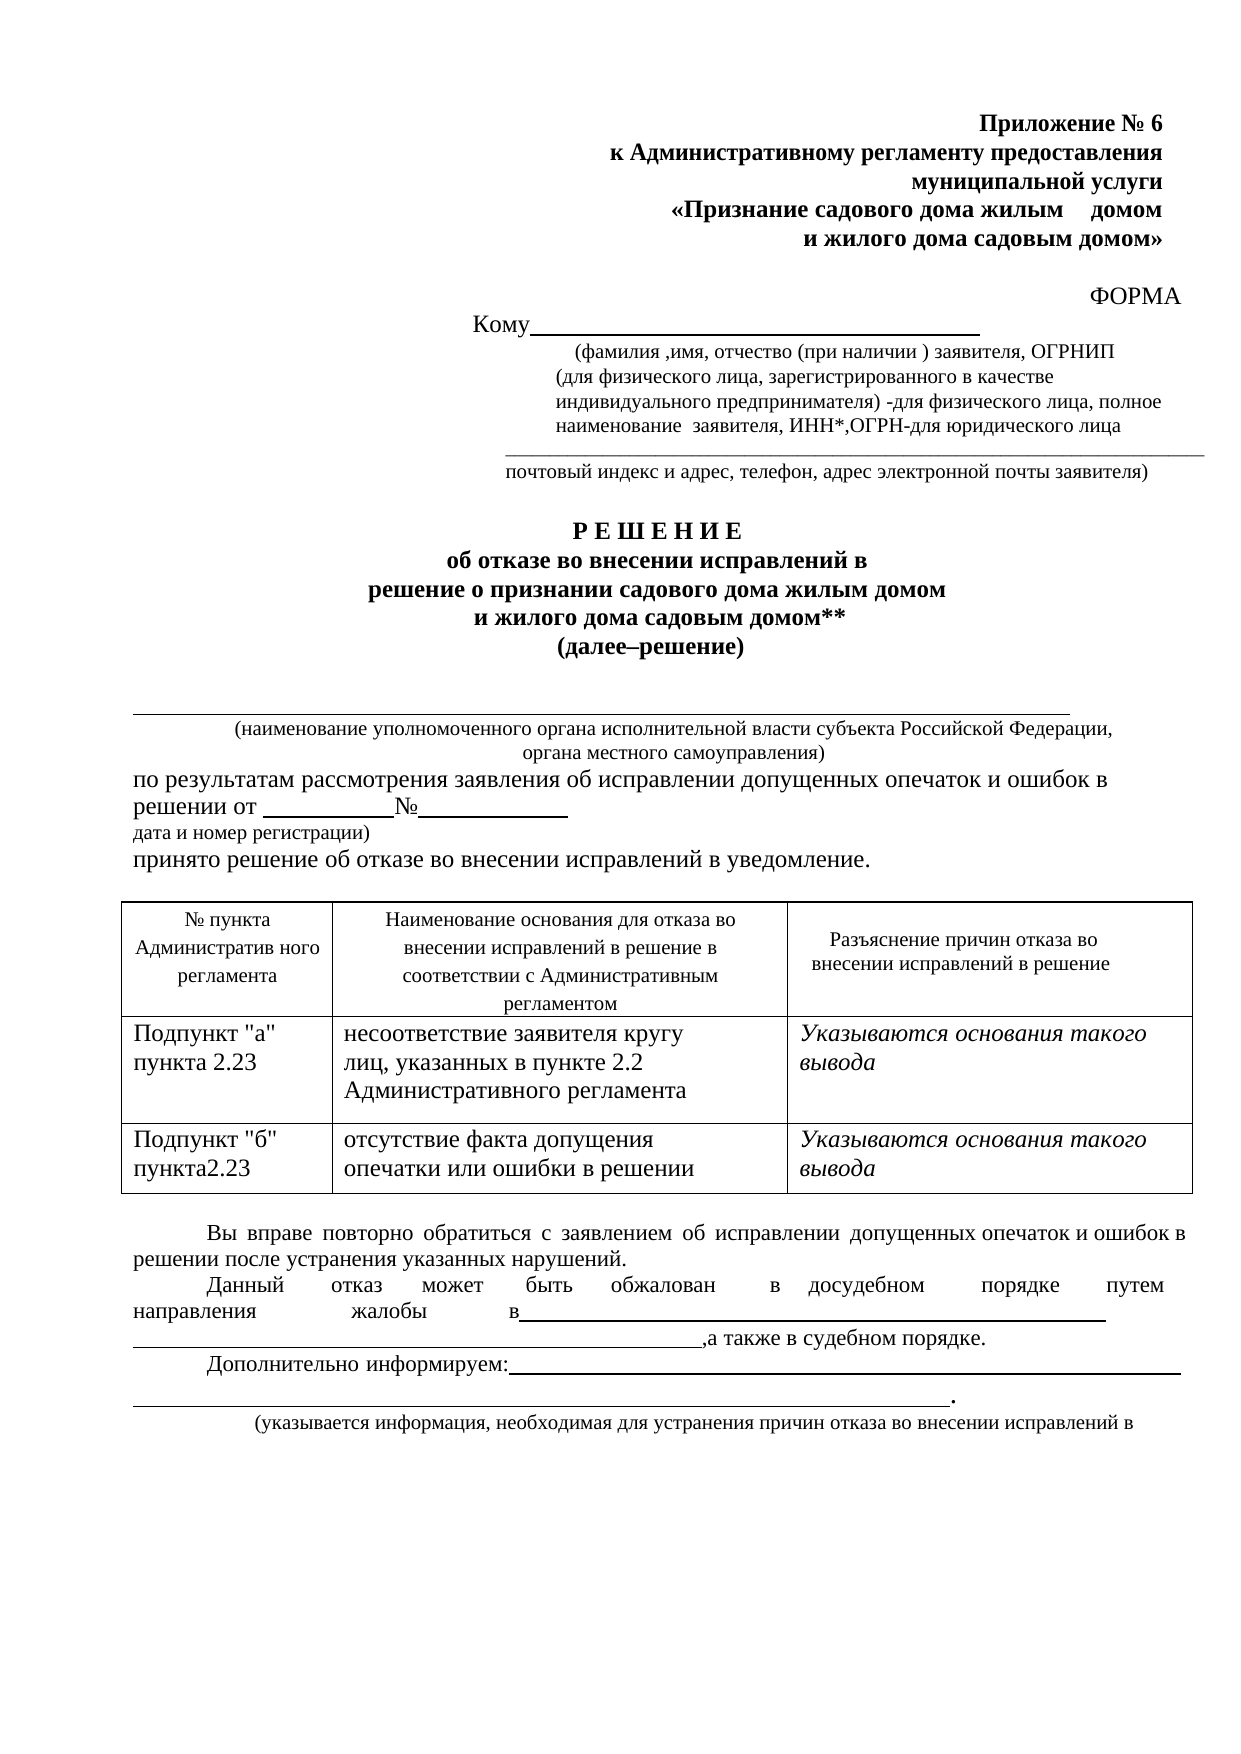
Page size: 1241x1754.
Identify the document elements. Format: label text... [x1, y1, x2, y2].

text почтовый индекс и адрес, телефон, адрес электронной почты заявителя) [505, 459, 1205, 483]
text Р Е Ш Е Н И Е [400, 516, 914, 545]
text и жилого дома садовым домом» [110, 223, 1163, 252]
text (указывается информация, необходимая для устранения причин отказа во внесении исправлений в [254, 1410, 1205, 1434]
text . [133, 1377, 1205, 1410]
text и жилого дома садовым домом** (далее–решение) [474, 602, 848, 660]
text решении от № [133, 792, 874, 820]
text Кому [472, 309, 1205, 338]
text принято решение об отказе во внесении исправлений в уведомление. [133, 844, 874, 873]
table_header Наименование основания для отказа во внесении исправлений в решение в соответствии с Административным регламентом [333, 903, 787, 1016]
text ФОРМА [110, 281, 1181, 309]
text «Признание садового дома жилым домом [110, 194, 1163, 223]
table_cell Указываются основания такого вывода [788, 1017, 1192, 1123]
text муниципальной услуги [110, 166, 1163, 194]
table_cell Указываются основания такого вывода [788, 1124, 1192, 1193]
text (фамилия ,имя, отчество (при наличии ) заявителя, ОГРНИП (для физического лица, зарегистрированного в качестве индивидуального предпринимателя) -для физического лица, полное наименование заявителя, ИНН*,ОГРН-для юридического лица [556, 339, 1205, 437]
text Дополнительно информируем: [207, 1350, 1205, 1377]
text дата и номер регистрации) [133, 820, 874, 844]
text по результатам рассмотрения заявления об исправлении допущенных опечаток и ошибок в [133, 764, 1205, 792]
text Вы вправе повторно обратиться с заявлением об исправлении допущенных опечаток и ошибок в решении после устранения указанных нарушений. [133, 1218, 1205, 1271]
text об отказе во внесении исправлений в решение о признании садового дома жилым домом [368, 545, 962, 602]
table_cell Подпункт "а" пункта 2.23 [122, 1017, 332, 1123]
text Данный отказ может быть обжалован в досудебном порядке путем направления жалобы в [133, 1271, 1181, 1324]
text ,а также в судебном порядке. [133, 1324, 1205, 1350]
table_header Разъяснение причин отказа во внесении исправлений в решение [788, 903, 1192, 1016]
table_header № пункта Административ ного регламента [122, 903, 332, 1016]
text _______________________________________________________________________________ [110, 438, 1205, 458]
text (наименование уполномоченного органа исполнительной власти субъекта Российской Федерации, [142, 710, 1205, 739]
text Приложение № 6 [110, 108, 1163, 137]
table_cell отсутствие факта допущения опечатки или ошибки в решении [333, 1124, 787, 1193]
table_cell Подпункт "б" пункта2.23 [122, 1124, 332, 1193]
text органа местного самоуправления) [142, 739, 1205, 764]
table_cell несоответствие заявителя кругу лиц, указанных в пункте 2.2 Административного регламента [333, 1017, 787, 1123]
text к Административному регламенту предоставления [110, 137, 1163, 166]
